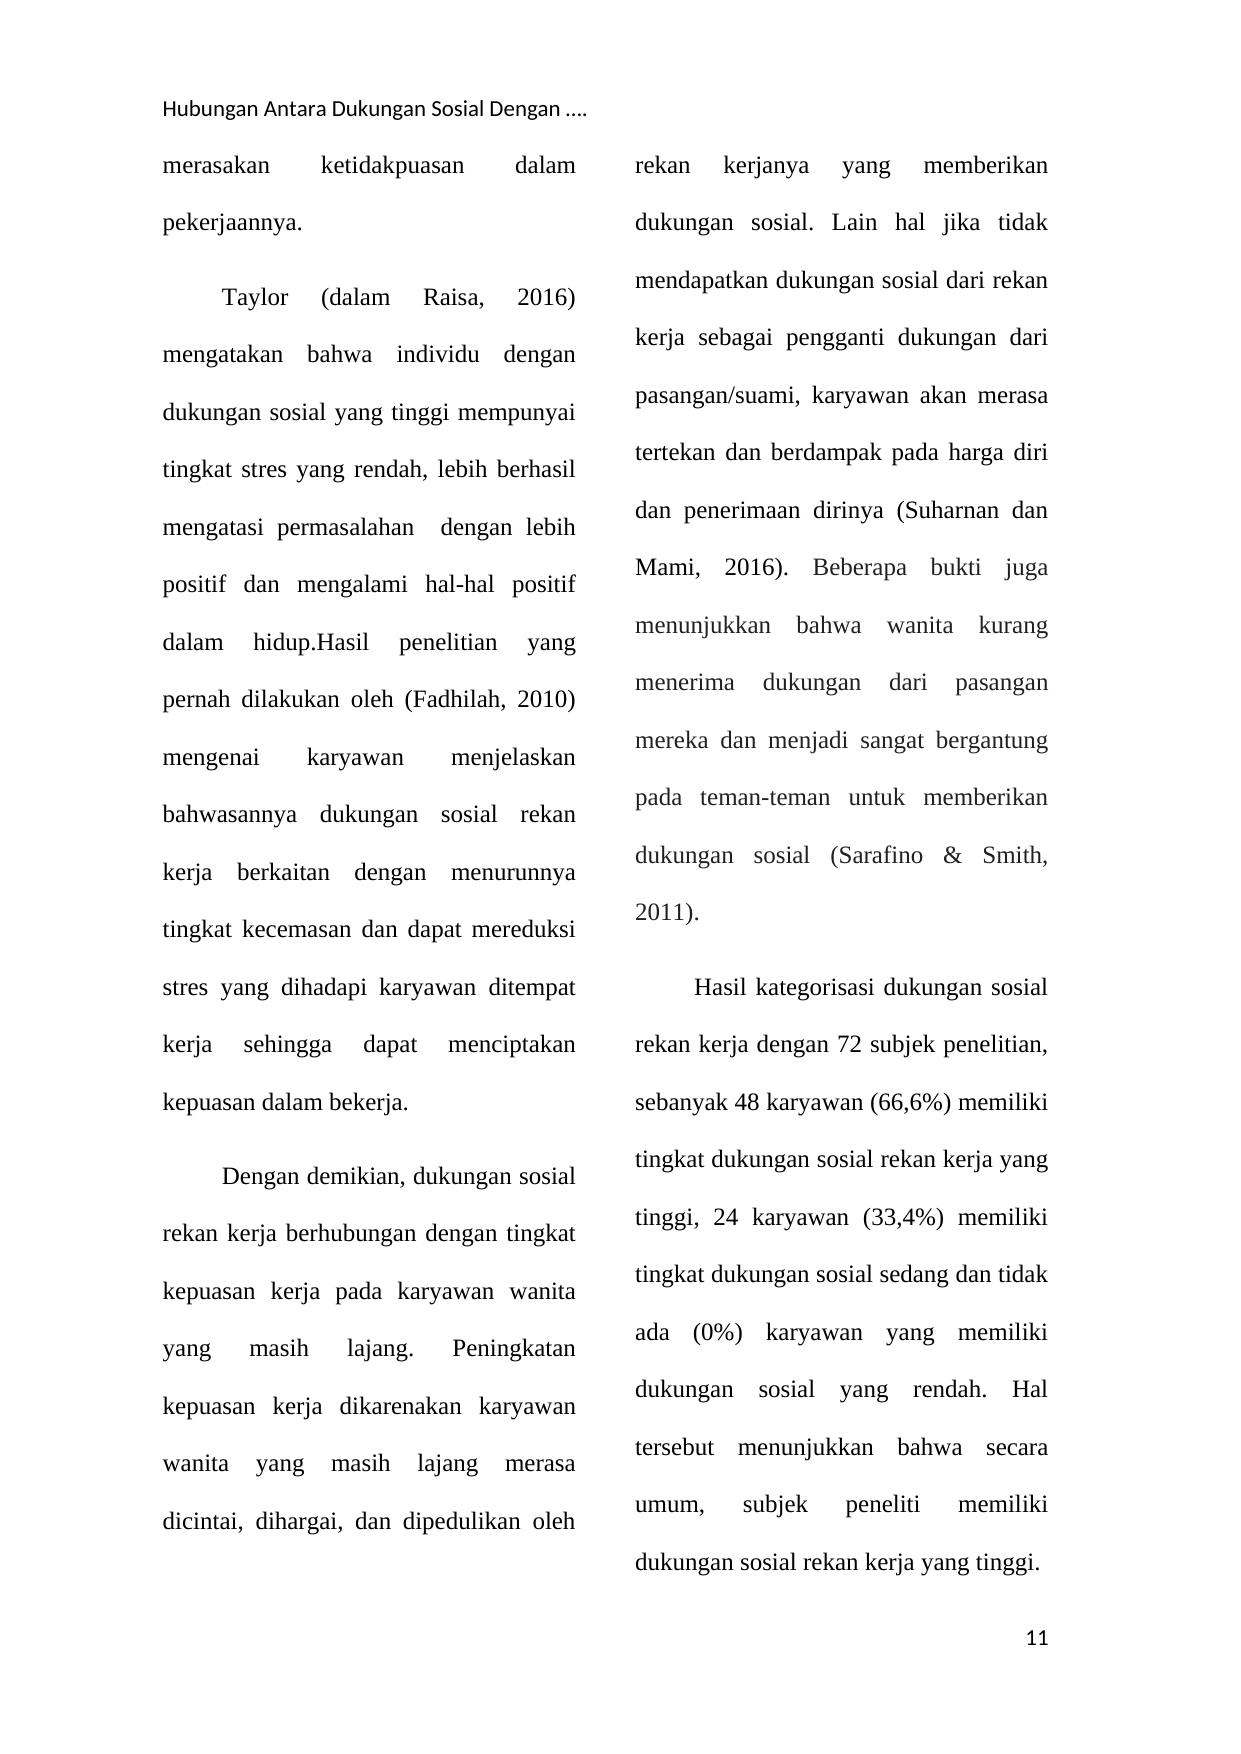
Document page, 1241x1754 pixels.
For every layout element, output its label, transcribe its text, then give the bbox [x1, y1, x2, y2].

text Hasil kategorisasi dukungan sosial rekan kerja dengan 72 subjek penelitian, sebanyak 48 karyawan (66,6%) memiliki tingkat dukungan sosial rekan kerja yang tinggi, 24 karyawan (33,4%) memiliki tingkat dukungan sosial sedang dan tidak ada (0%) karyawan yang memiliki dukungan sosial yang rendah. Hal tersebut menunjukkan bahwa secara umum, subjek peneliti memiliki dukungan sosial rekan kerja yang tinggi. [635, 972, 1048, 1575]
text Dengan demikian, dukungan sosial rekan kerja berhubungan dengan tingkat kepuasan kerja pada karyawan wanita yang masih lajang. Peningkatan kepuasan kerja dikarenakan karyawan wanita yang masih lajang merasa dicintai, dihargai, dan dipedulikan oleh rekan kerjanya yang memberikan dukungan sosial. Lain hal jika tidak mendapatkan dukungan sosial dari rekan kerja sebagai pengganti dukungan dari pasangan/suami, karyawan akan merasa tertekan dan berdampak pada harga diri dan penerimaan dirinya (Suharnan dan Mami, 2016). Beberapa bukti juga menunjukkan bahwa wanita kurang menerima dukungan dari pasangan mereka dan menjadi sangat bergantung pada teman-teman untuk memberikan dukungan sosial (Sarafino & Smith, 2011). [635, 150, 1048, 926]
text Dengan demikian, dukungan sosial rekan kerja berhubungan dengan tingkat kepuasan kerja pada karyawan wanita yang masih lajang. Peningkatan kepuasan kerja dikarenakan karyawan wanita yang masih lajang merasa dicintai, dihargai, dan dipedulikan oleh rekan kerjanya yang memberikan dukungan sosial. Lain hal jika tidak mendapatkan dukungan sosial dari rekan kerja sebagai pengganti dukungan dari pasangan/suami, karyawan akan merasa tertekan dan berdampak pada harga diri dan penerimaan dirinya (Suharnan dan Mami, 2016). Beberapa bukti juga menunjukkan bahwa wanita kurang menerima dukungan dari pasangan mereka dan menjadi sangat bergantung pada teman-teman untuk memberikan dukungan sosial (Sarafino & Smith, 2011). [162, 1161, 576, 1534]
text Taylor (dalam Raisa, 2016) mengatakan bahwa individu dengan dukungan sosial yang tinggi mempunyai tingkat stres yang rendah, lebih berhasil mengatasi permasalahan dengan lebih positif dan mengalami hal-hal positif dalam hidup.Hasil penelitian yang pernah dilakukan oleh (Fadhilah, 2010) mengenai karyawan menjelaskan bahwasannya dukungan sosial rekan kerja berkaitan dengan menurunnya tingkat kecemasan dan dapat mereduksi stres yang dihadapi karyawan ditempat kerja sehingga dapat menciptakan kepuasan dalam bekerja. [162, 282, 576, 1115]
